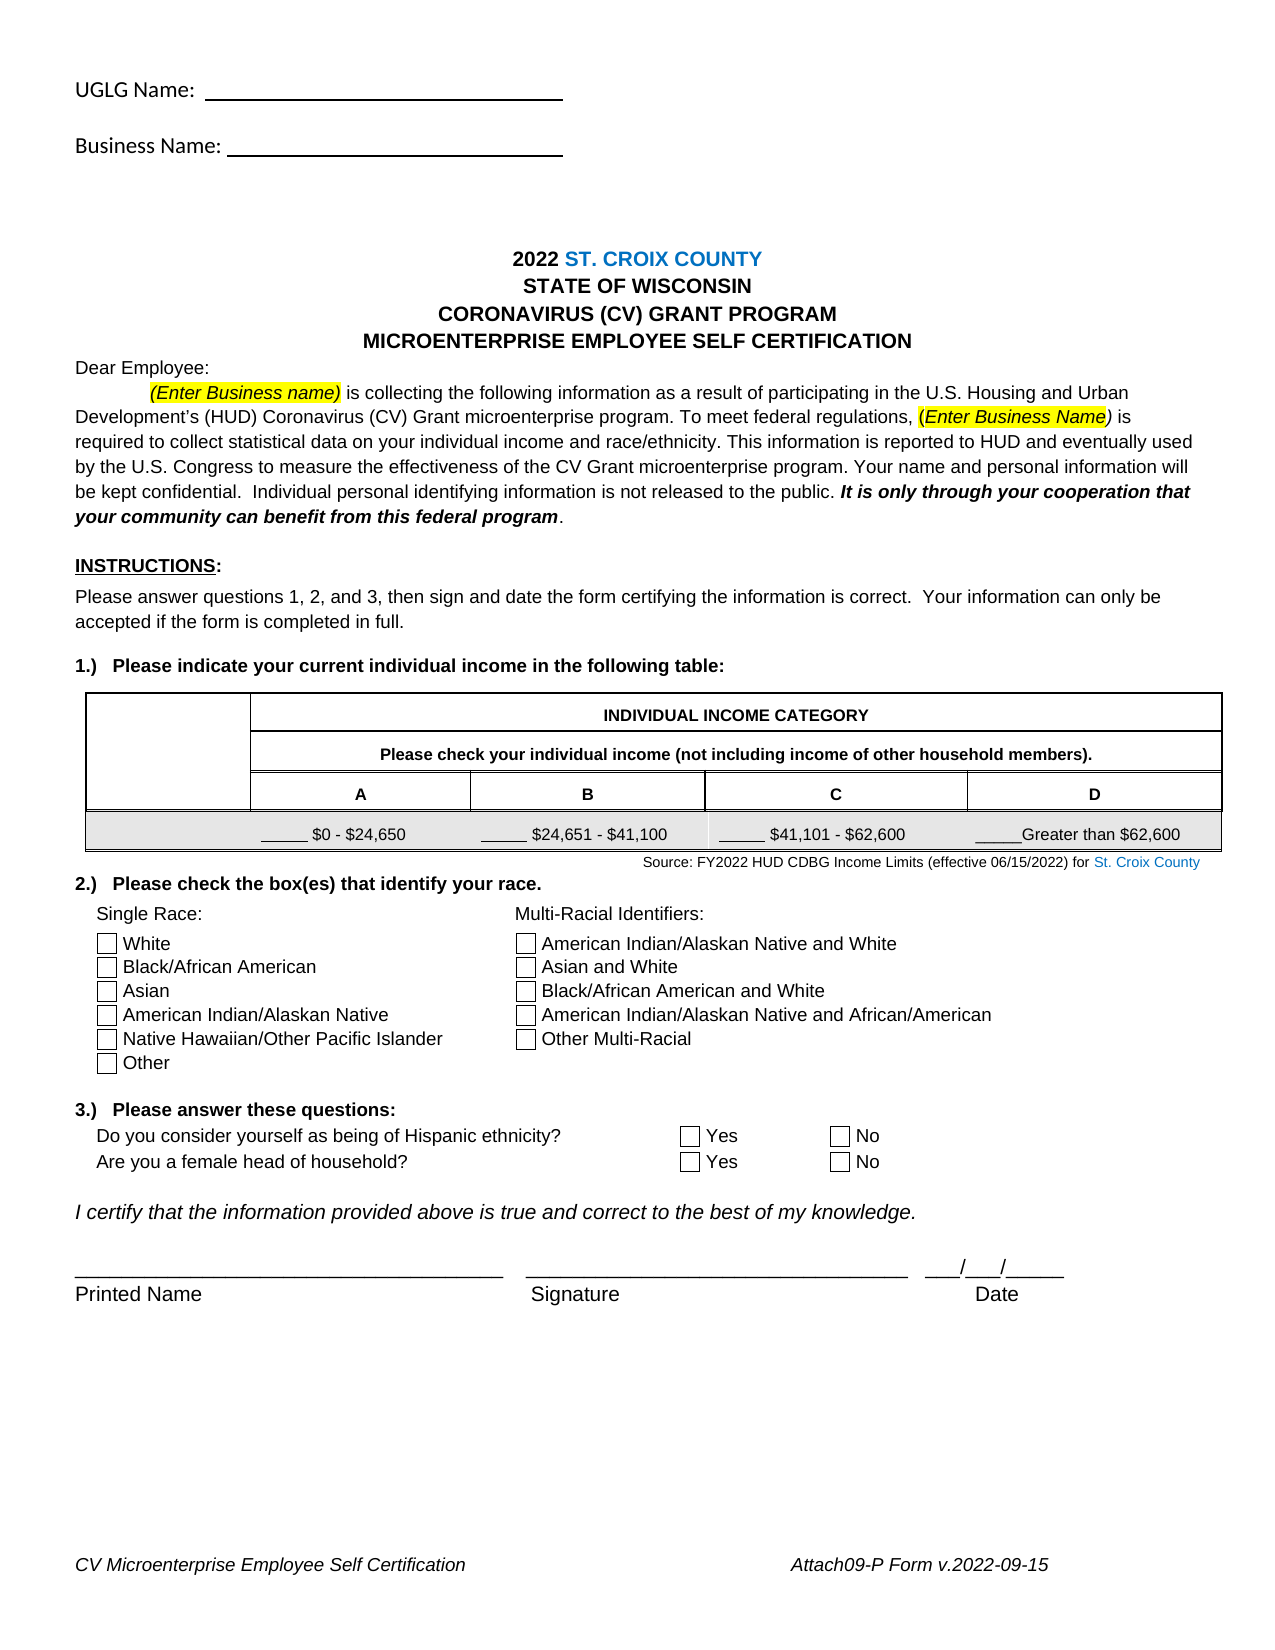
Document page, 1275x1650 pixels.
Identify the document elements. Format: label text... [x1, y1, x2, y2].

text Printed Name Signature Date [75, 1282, 1200, 1306]
list Please answer these questions: [75, 1098, 1200, 1120]
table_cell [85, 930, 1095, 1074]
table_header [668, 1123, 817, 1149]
text MICROENTERPRISE EMPLOYEE SELF CERTIFICATION [75, 329, 1200, 353]
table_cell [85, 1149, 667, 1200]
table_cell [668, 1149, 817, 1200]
text Dear Employee: [75, 357, 1200, 378]
text STATE OF WISCONSIN [75, 274, 1200, 298]
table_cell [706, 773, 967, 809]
text Please answer questions 1, 2, and 3, then sign and date the form certifying the information is correct. Your information can only be accepted if the form is completed in full. [75, 586, 1200, 633]
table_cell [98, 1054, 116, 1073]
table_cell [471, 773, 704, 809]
text CORONAVIRUS (CV) GRANT PROGRAM [75, 302, 1200, 326]
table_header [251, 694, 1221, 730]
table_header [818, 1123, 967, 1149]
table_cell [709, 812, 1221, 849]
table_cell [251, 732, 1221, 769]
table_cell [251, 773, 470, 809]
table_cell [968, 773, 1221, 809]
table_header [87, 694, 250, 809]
list Please check the box(es) that identify your race. [75, 873, 1200, 895]
subtitle 2022 St. Croix County [75, 247, 1200, 271]
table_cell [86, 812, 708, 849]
text INSTRUCTIONS: [75, 555, 1200, 577]
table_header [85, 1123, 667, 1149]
list Please indicate your current individual income in the following table: [75, 655, 1200, 676]
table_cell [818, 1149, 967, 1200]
text _____________________________________ _________________________________ ___/___/_____ [75, 1255, 1200, 1279]
text I certify that the information provided above is true and correct to the best of my knowledge. [75, 1200, 1200, 1224]
text is collecting the following information as a result of participating in the U.S. Housing and Urban Development’s (HUD) Coronavirus (CV) Grant microenterprise program. To meet federal regulations, is required to collect statistical data on your individual income and race/ethnicity. This information is reported to HUD and eventually used by the U.S. Congress to measure the effectiveness of the CV Grant microenterprise program. Your name and personal information will be kept confidential. Individual personal identifying information is not released to the public. It is only through your cooperation that your community can benefit from this federal program. [75, 382, 1200, 527]
text Source: FY2022 HUD CDBG Income Limits (effective 06/15/2022) for St. Croix County [75, 854, 1200, 871]
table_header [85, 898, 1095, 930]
